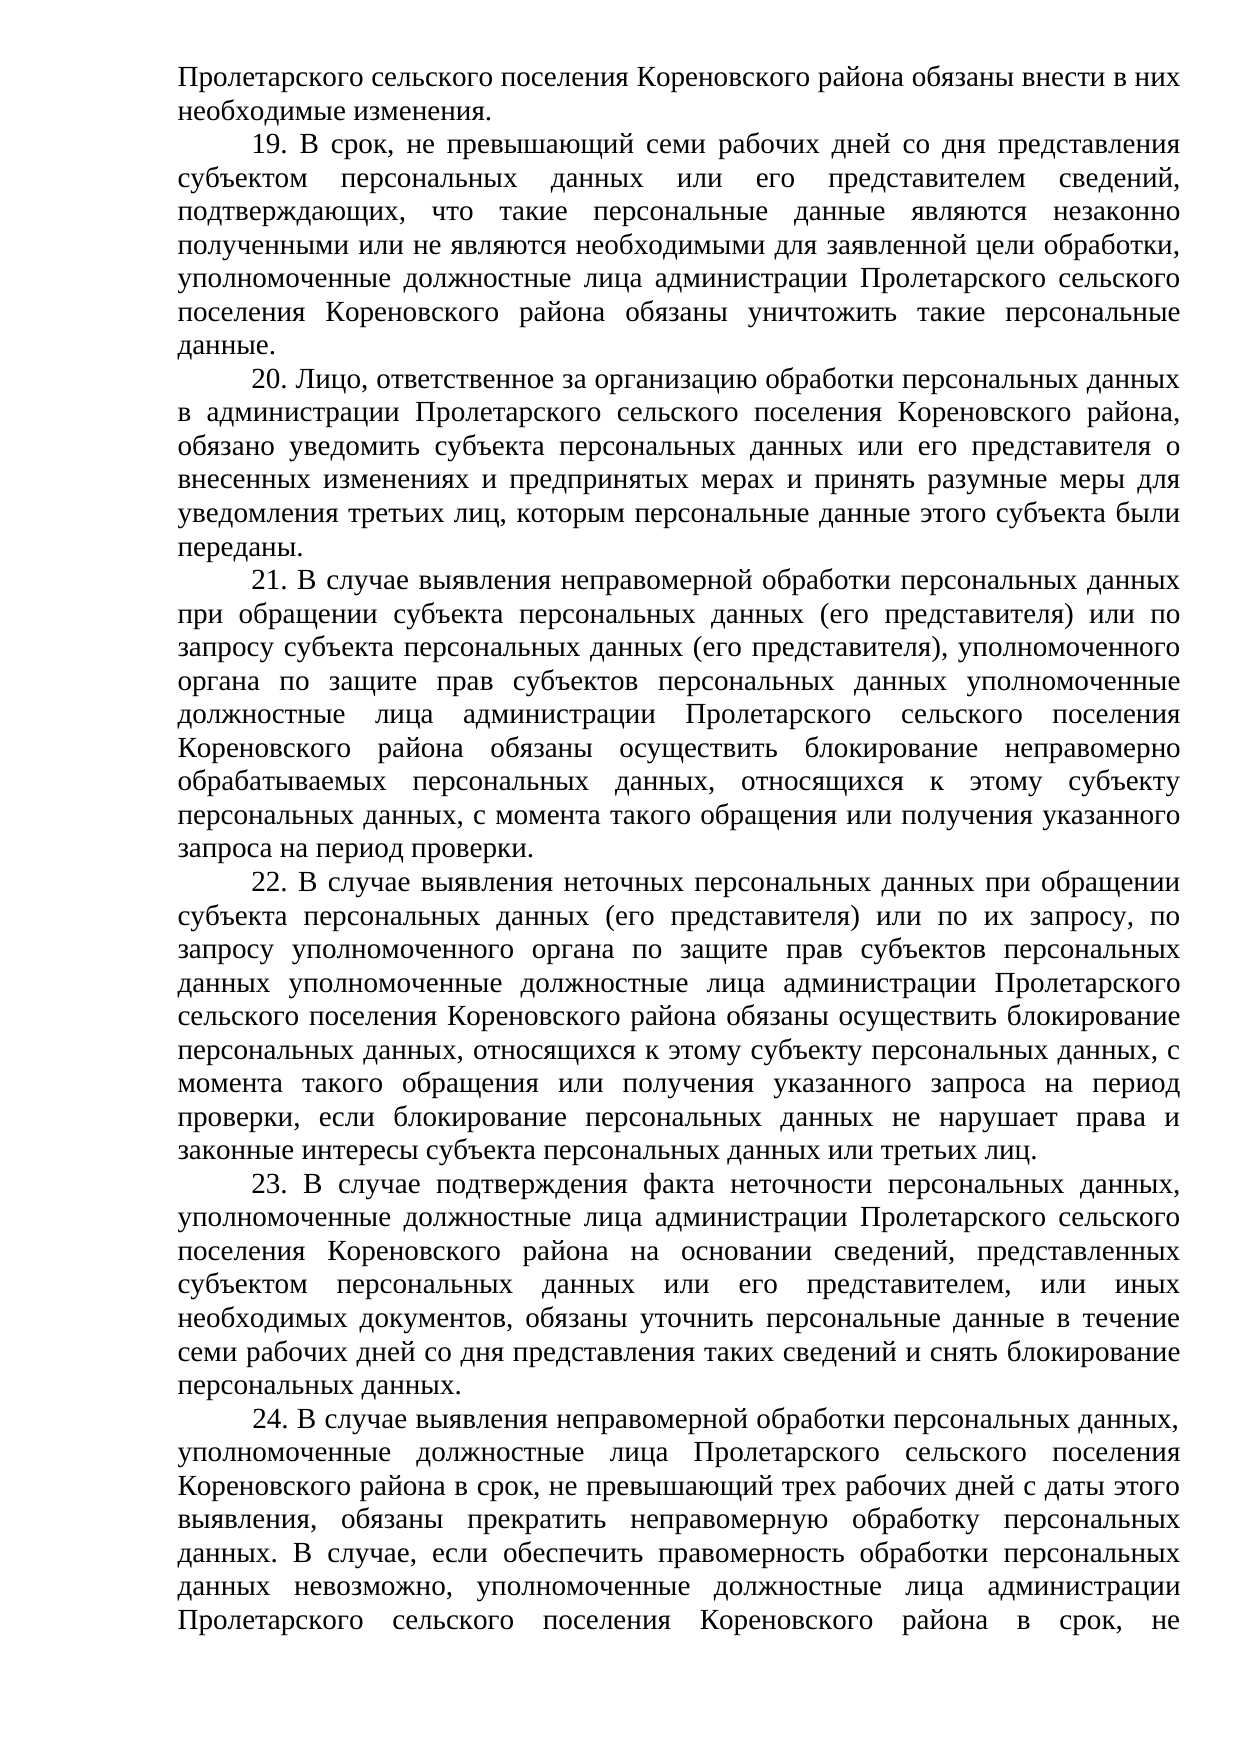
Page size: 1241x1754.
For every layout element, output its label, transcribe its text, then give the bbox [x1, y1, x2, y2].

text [177, 59, 1181, 126]
text 23. В случае подтверждения факта неточности персональных данных, уполномоченные должностные лица администрации Пролетарского сельского поселения Кореновского района на основании сведений, представленных субъектом персональных данных или его представителем, или иных необходимых документов, обязаны уточнить персональные данные в течение семи рабочих дней со дня представления таких сведений и снять блокирование персональных данных. [177, 1166, 1181, 1401]
text 21. В случае выявления неправомерной обработки персональных данных при обращении субъекта персональных данных (его представителя) или по запросу субъекта персональных данных (его представителя), уполномоченного органа по защите прав субъектов персональных данных уполномоченные должностные лица администрации Пролетарского сельского поселения Кореновского района обязаны осуществить блокирование неправомерно обрабатываемых персональных данных, относящихся к этому субъекту персональных данных, с момента такого обращения или получения указанного запроса на период проверки. [177, 562, 1181, 864]
text 20. Лицо, ответственное за организацию обработки персональных данных в администрации Пролетарского сельского поселения Кореновского района, обязано уведомить субъекта персональных данных или его представителя о внесенных изменениях и предпринятых мерах и принять разумные меры для уведомления третьих лиц, которым персональные данные этого субъекта были переданы. [177, 361, 1181, 562]
text 19. В срок, не превышающий семи рабочих дней со дня представления субъектом персональных данных или его представителем сведений, подтверждающих, что такие персональные данные являются незаконно полученными или не являются необходимыми для заявленной цели обработки, уполномоченные должностные лица администрации Пролетарского сельского поселения Кореновского района обязаны уничтожить такие персональные данные. [177, 126, 1181, 361]
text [177, 1401, 1181, 1636]
text 22. В случае выявления неточных персональных данных при обращении субъекта персональных данных (его представителя) или по их запросу, по запросу уполномоченного органа по защите прав субъектов персональных данных уполномоченные должностные лица администрации Пролетарского сельского поселения Кореновского района обязаны осуществить блокирование персональных данных, относящихся к этому субъекту персональных данных, с момента такого обращения или получения указанного запроса на период проверки, если блокирование персональных данных не нарушает права и законные интересы субъекта персональных данных или третьих лиц. [177, 864, 1181, 1166]
